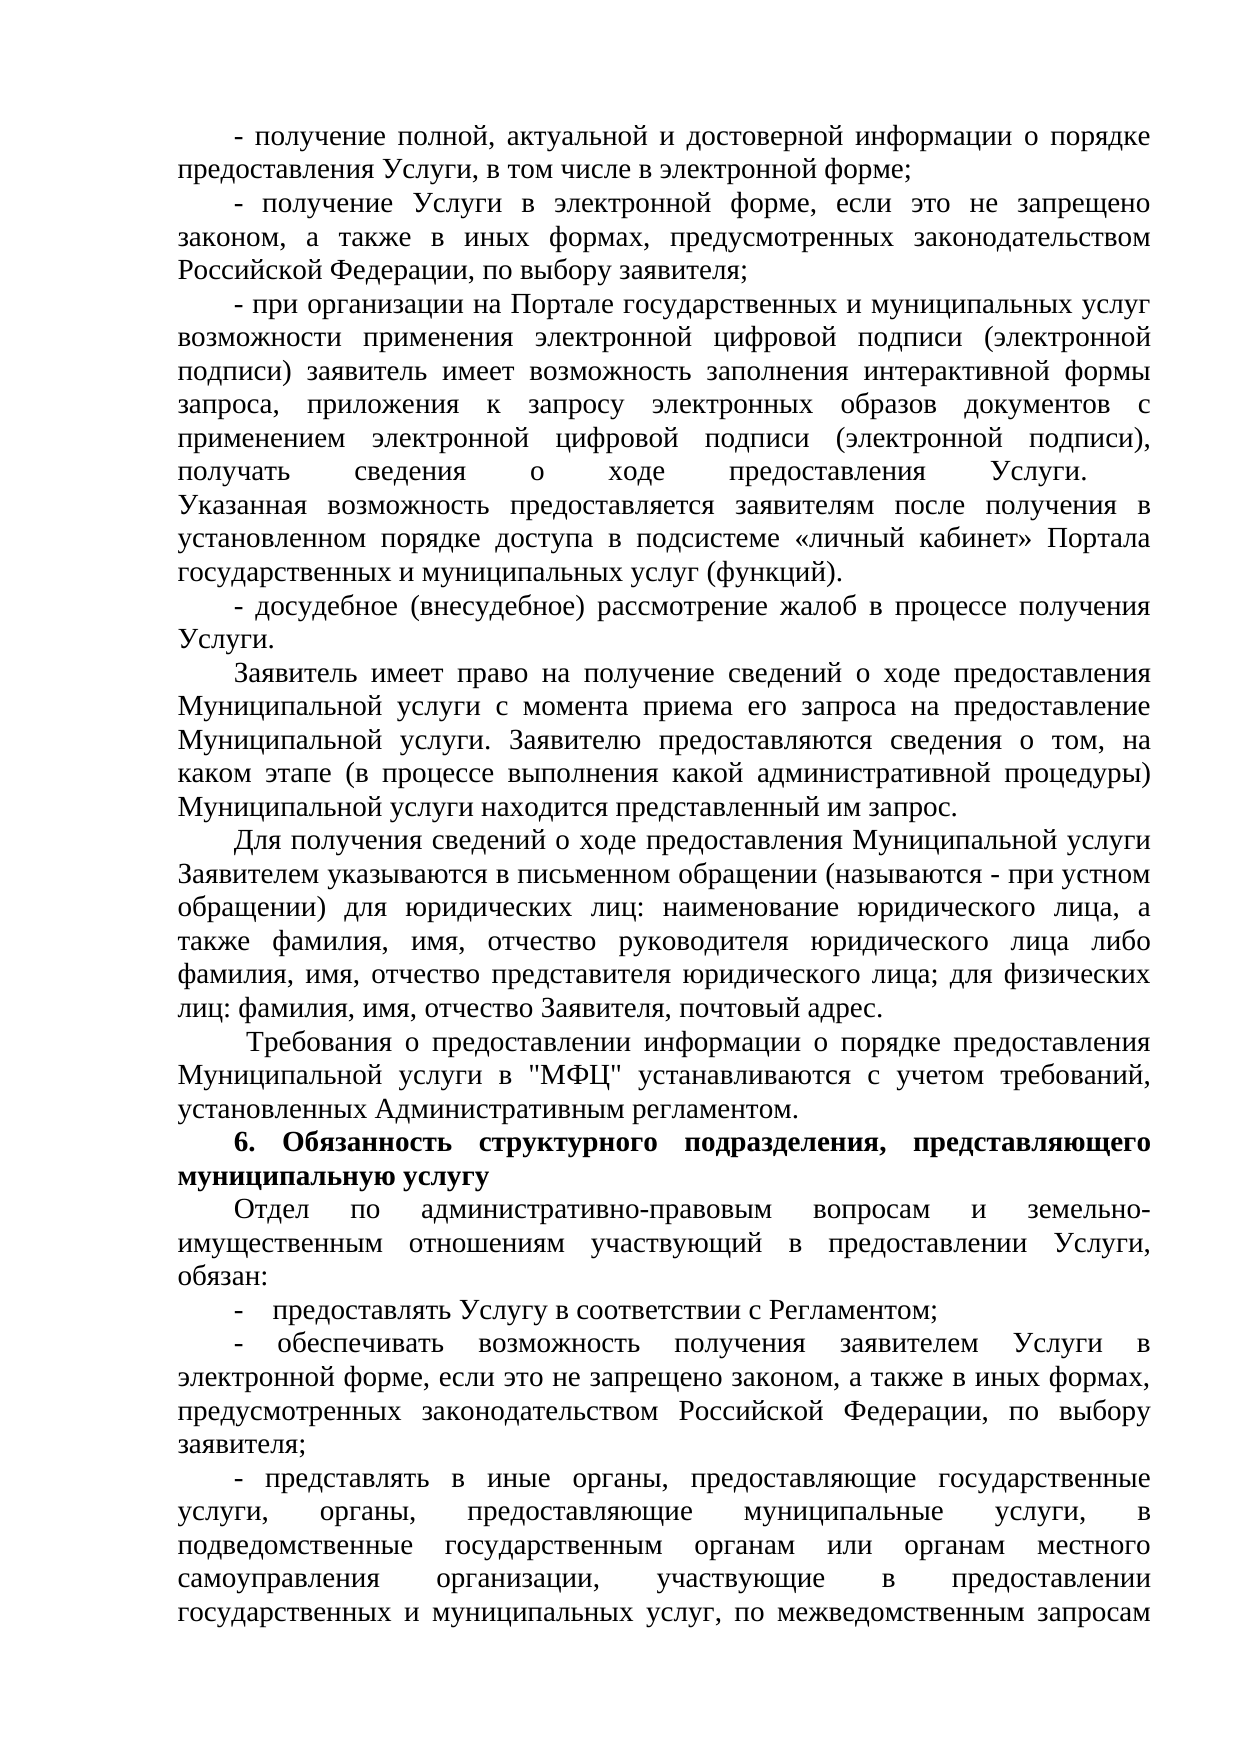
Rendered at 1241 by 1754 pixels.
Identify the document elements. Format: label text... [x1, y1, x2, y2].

text Заявитель имеет право на получение сведений о ходе предоставления Муниципальной услуги с момента приема его запроса на предоставление Муниципальной услуги. Заявителю предоставляются сведения о том, на каком этапе (в процессе выполнения какой административной процедуры) Муниципальной услуги находится представленный им запрос. [177, 655, 1152, 822]
text - досудебное (внесудебное) рассмотрение жалоб в процессе получения Услуги. [177, 588, 1152, 655]
text - получение Услуги в электронной форме, если это не запрещено законом, а также в иных формах, предусмотренных законодательством Российской Федерации, по выбору заявителя; [177, 185, 1152, 286]
text Отдел по административно-правовым вопросам и земельно-имущественным отношениям участвующий в предоставлении Услуги, обязан: [177, 1191, 1152, 1292]
text - при организации на Портале государственных и муниципальных услуг возможности применения электронной цифровой подписи (электронной подписи) заявитель имеет возможность заполнения интерактивной формы запроса, приложения к запросу электронных образов документов с применением электронной цифровой подписи (электронной подписи), получать сведения о ходе предоставления Услуги. Указанная возможность предоставляется заявителям после получения в установленном порядке доступа в подсистеме «личный кабинет» Портала государственных и муниципальных услуг (функций). [177, 286, 1152, 588]
text - обеспечивать возможность получения заявителем Услуги в электронной форме, если это не запрещено законом, а также в иных формах, предусмотренных законодательством Российской Федерации, по выбору заявителя; [177, 1326, 1152, 1460]
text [177, 1460, 1152, 1627]
text 6. Обязанность структурного подразделения, представляющего муниципальную услугу [177, 1124, 1152, 1191]
text Требования о предоставлении информации о порядке предоставления Муниципальной услуги в "МФЦ" устанавливаются с учетом требований, установленных Административным регламентом. [177, 1024, 1152, 1124]
text - получение полной, актуальной и достоверной информации о порядке предоставления Услуги, в том числе в электронной форме; [177, 118, 1152, 185]
text Для получения сведений о ходе предоставления Муниципальной услуги Заявителем указываются в письменном обращении (называются - при устном обращении) для юридических лиц: наименование юридического лица, а также фамилия, имя, отчество руководителя юридического лица либо фамилия, имя, отчество представителя юридического лица; для физических лиц: фамилия, имя, отчество Заявителя, почтовый адрес. [177, 822, 1152, 1024]
text - предоставлять Услугу в соответствии с Регламентом; [177, 1292, 1152, 1326]
